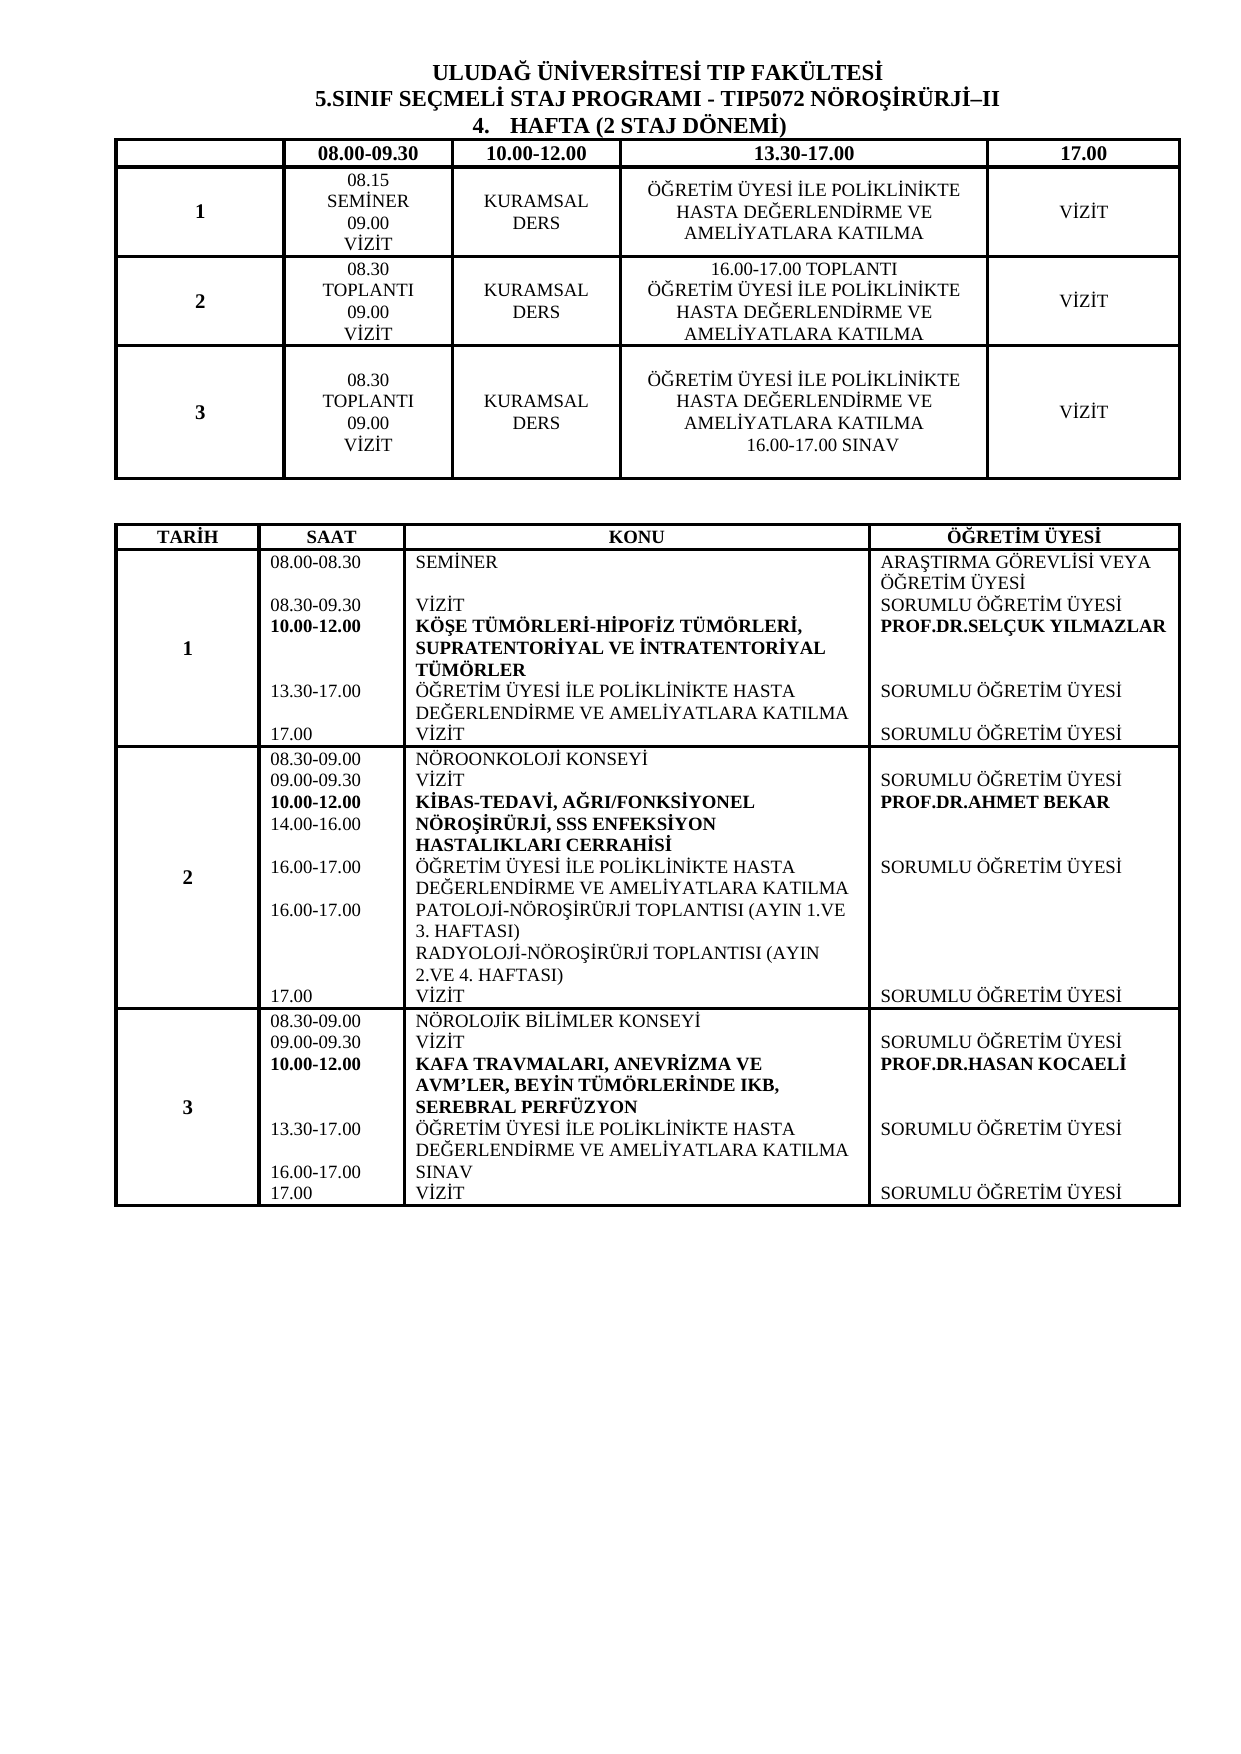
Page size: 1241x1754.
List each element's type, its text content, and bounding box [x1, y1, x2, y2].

table_header TARİH [118, 526, 257, 547]
table_cell ÖĞRETİM ÜYESİ İLE POLİKLİNİKTE HASTA DEĞERLENDİRME VE AMELİYATLARA KATILMA 16.00-17.00 SINAV [622, 347, 986, 477]
table_cell 2 [118, 258, 282, 344]
table_cell 08.30 TOPLANTI 09.00 VİZİT [286, 347, 451, 477]
table_cell SORUMLU ÖĞRETİM ÜYESİ PROF.DR.HASAN KOCAELİ SORUMLU ÖĞRETİM ÜYESİ SORUMLU ÖĞRETİM ÜYESİ [871, 1010, 1178, 1204]
table_header KONU [406, 526, 868, 547]
table_header 10.00-12.00 [454, 141, 619, 165]
table_header SAAT [261, 526, 403, 547]
table_header 13.30-17.00 [622, 141, 986, 165]
table_header 08.00-09.30 [286, 141, 451, 165]
table_header 17.00 [989, 141, 1178, 165]
table_cell VİZİT [989, 258, 1178, 344]
table_cell 3 [118, 1010, 257, 1204]
table_cell KURAMSAL DERS [454, 169, 619, 255]
table_cell VİZİT [989, 347, 1178, 477]
table_header ÖĞRETİM ÜYESİ [871, 526, 1178, 547]
list HAFTA (2 STAJ DÖNEMİ) [472, 112, 1093, 138]
table_cell 1 [118, 551, 257, 745]
table_cell ÖĞRETİM ÜYESİ İLE POLİKLİNİKTE HASTA DEĞERLENDİRME VE AMELİYATLARA KATILMA [622, 169, 986, 255]
list 5.SINIF SEÇMELİ STAJ PROGRAMI - TIP5072 NÖROŞİRÜRJİ–II [223, 85, 1093, 112]
table_cell 2 [118, 748, 257, 1007]
table_cell NÖROLOJİK BİLİMLER KONSEYİ VİZİT KAFA TRAVMALARI, ANEVRİZMA VE AVM’LER, BEYİN TÜMÖRLERİNDE IKB, SEREBRAL PERFÜZYON ÖĞRETİM ÜYESİ İLE POLİKLİNİKTE HASTA DEĞERLENDİRME VE AMELİYATLARA KATILMA SINAV VİZİT [406, 1010, 868, 1204]
table_cell ARAŞTIRMA GÖREVLİSİ VEYA ÖĞRETİM ÜYESİ SORUMLU ÖĞRETİM ÜYESİ PROF.DR.SELÇUK YILMAZLAR SORUMLU ÖĞRETİM ÜYESİ SORUMLU ÖĞRETİM ÜYESİ [871, 551, 1178, 745]
table_cell 08.00-08.30 08.30-09.30 10.00-12.00 13.30-17.00 17.00 [261, 551, 403, 745]
table_header [118, 141, 282, 165]
table_cell SEMİNER VİZİT KÖŞE TÜMÖRLERİ-HİPOFİZ TÜMÖRLERİ, SUPRATENTORİYAL VE İNTRATENTORİYAL TÜMÖRLER ÖĞRETİM ÜYESİ İLE POLİKLİNİKTE HASTA DEĞERLENDİRME VE AMELİYATLARA KATILMA VİZİT [406, 551, 868, 745]
table_cell KURAMSAL DERS [454, 347, 619, 477]
list ULUDAĞ ÜNİVERSİTESİ TIP FAKÜLTESİ [223, 59, 1093, 85]
table_cell 1 [118, 169, 282, 255]
table_cell VİZİT [989, 169, 1178, 255]
table_cell 3 [118, 347, 282, 477]
table_cell SORUMLU ÖĞRETİM ÜYESİ PROF.DR.AHMET BEKAR SORUMLU ÖĞRETİM ÜYESİ SORUMLU ÖĞRETİM ÜYESİ [871, 748, 1178, 1007]
table_cell NÖROONKOLOJİ KONSEYİ VİZİT KİBAS-TEDAVİ, AĞRI/FONKSİYONEL NÖROŞİRÜRJİ, SSS ENFEKSİYON HASTALIKLARI CERRAHİSİ ÖĞRETİM ÜYESİ İLE POLİKLİNİKTE HASTA DEĞERLENDİRME VE AMELİYATLARA KATILMA PATOLOJİ-NÖROŞİRÜRJİ TOPLANTISI (AYIN 1.VE 3. HAFTASI) RADYOLOJİ-NÖROŞİRÜRJİ TOPLANTISI (AYIN 2.VE 4. HAFTASI) VİZİT [406, 748, 868, 1007]
table_cell 08.30 TOPLANTI 09.00 VİZİT [286, 258, 451, 344]
table_cell KURAMSAL DERS [454, 258, 619, 344]
table_cell 16.00-17.00 TOPLANTI ÖĞRETİM ÜYESİ İLE POLİKLİNİKTE HASTA DEĞERLENDİRME VE AMELİYATLARA KATILMA [622, 258, 986, 344]
table_cell 08.15 SEMİNER 09.00 VİZİT [286, 169, 451, 255]
table_cell 08.30-09.00 09.00-09.30 10.00-12.00 13.30-17.00 16.00-17.00 17.00 [261, 1010, 403, 1204]
table_cell 08.30-09.00 09.00-09.30 10.00-12.00 14.00-16.00 16.00-17.00 16.00-17.00 17.00 [261, 748, 403, 1007]
